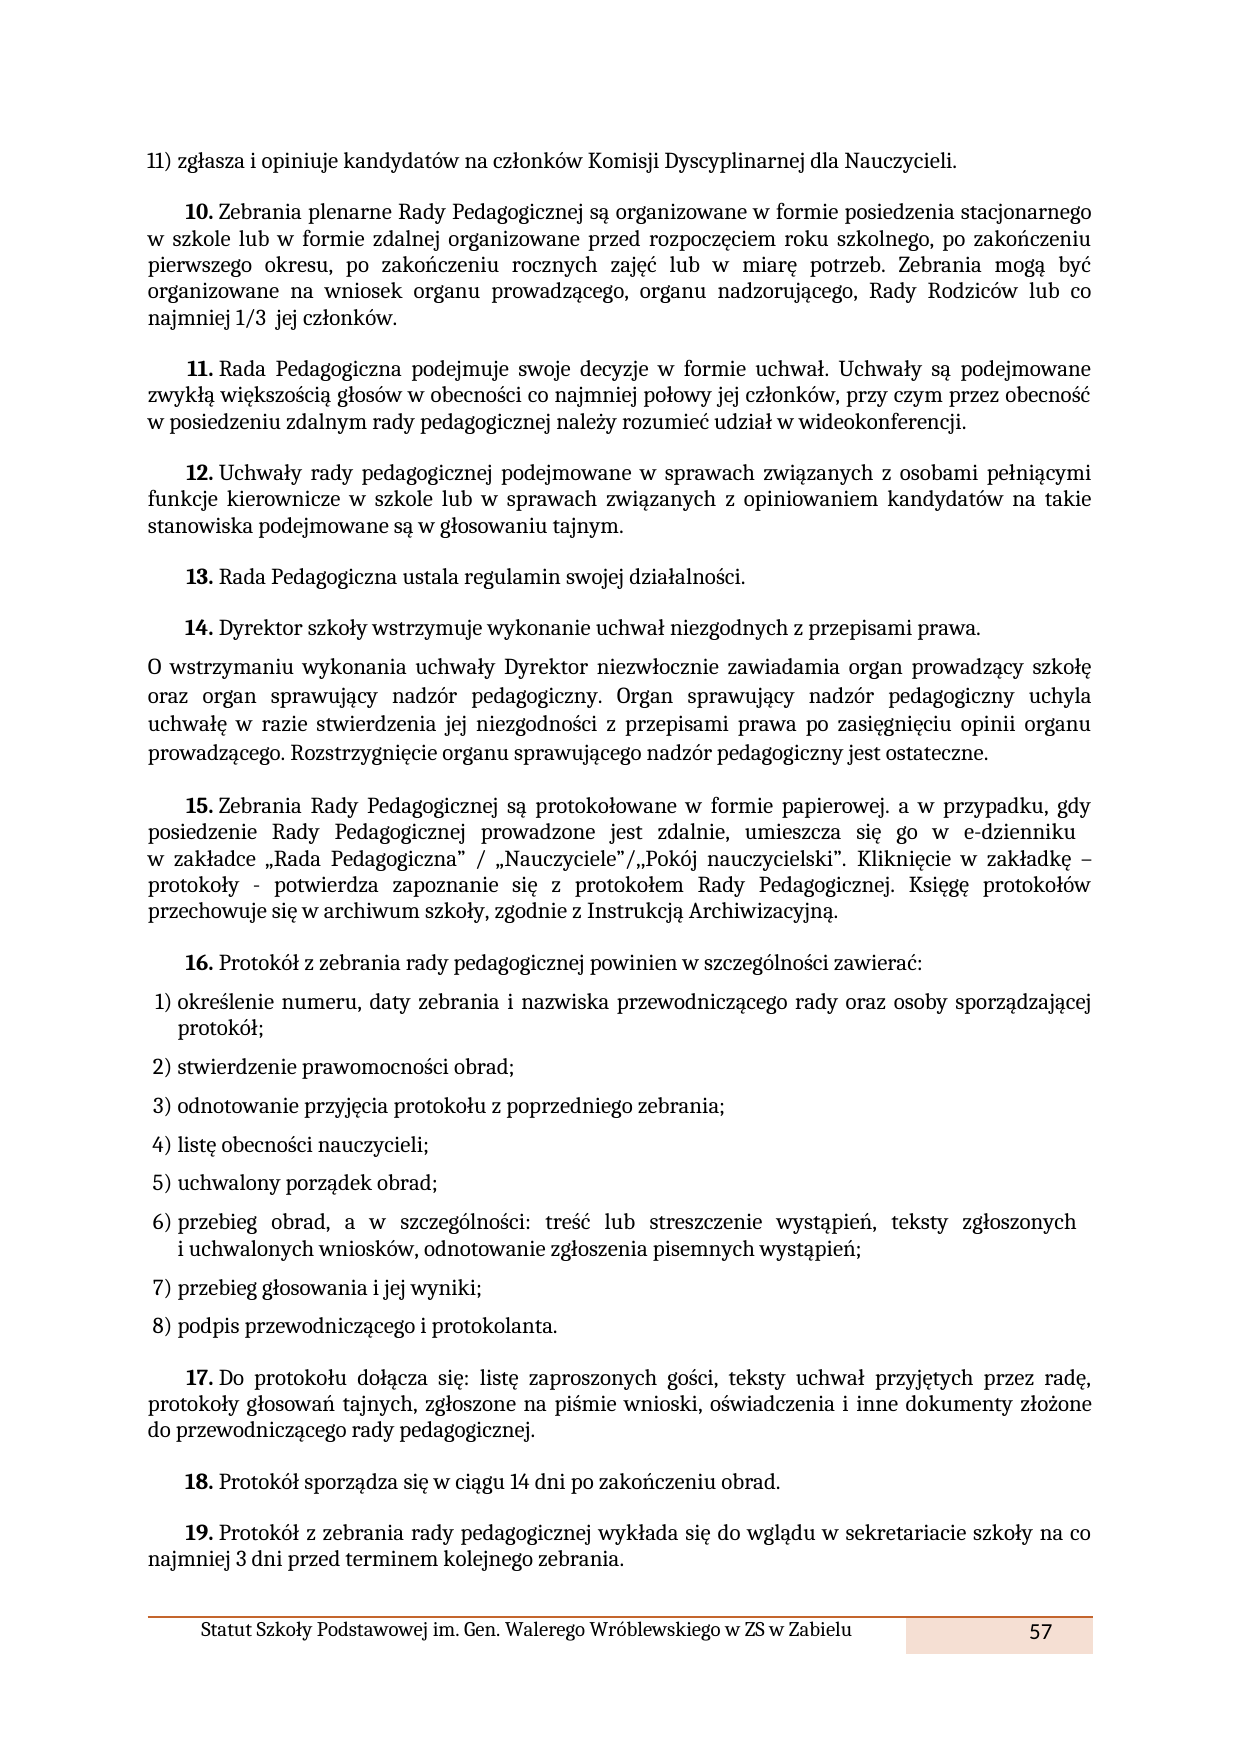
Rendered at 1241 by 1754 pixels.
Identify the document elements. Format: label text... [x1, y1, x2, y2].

text Do protokołu dołącza się: listę zaproszonych gości, teksty uchwał przyjętych przez radę, protokoły głosowań tajnych, zgłoszone na piśmie wnioski, oświadczenia i inne dokumenty złożone do przewodniczącego rady pedagogicznej. [148, 1364, 1093, 1443]
text określenie numeru, daty zebrania i nazwiska przewodniczącego rady oraz osoby sporządzającej protokół; [177, 988, 1093, 1041]
text uchwalony porządek obrad; [177, 1170, 1093, 1197]
text stwierdzenie prawomocności obrad; [177, 1054, 1093, 1080]
text Zebrania Rady Pedagogicznej są protokołowane w formie papierowej. a w przypadku, gdy posiedzenie Rady Pedagogicznej prowadzone jest zdalnie, umieszcza się go w e-dzienniku w zakładce „Rada Pedagogiczna” / „Nauczyciele”/,,Pokój nauczycielski”. Kliknięcie w zakładkę – protokoły - potwierdza zapoznanie się z protokołem Rady Pedagogicznej. Księgę protokołów przechowuje się w archiwum szkoły, zgodnie z Instrukcją Archiwizacyjną. [148, 793, 1093, 924]
text przebieg głosowania i jej wyniki; [177, 1274, 1093, 1301]
text zgłasza i opiniuje kandydatów na członków Komisji Dyscyplinarnej dla Nauczycieli. [177, 148, 1093, 174]
text podpis przewodniczącego i protokolanta. [177, 1313, 1093, 1339]
text Zebrania plenarne Rady Pedagogicznej są organizowane w formie posiedzenia stacjonarnego w szkole lub w formie zdalnej organizowane przed rozpoczęciem roku szkolnego, po zakończeniu pierwszego okresu, po zakończeniu rocznych zajęć lub w miarę potrzeb. Zebrania mogą być organizowane na wniosek organu prowadzącego, organu nadzorującego, Rady Rodziców lub co najmniej 1/3 jej członków. [148, 199, 1093, 331]
text Uchwały rady pedagogicznej podejmowane w sprawach związanych z osobami pełniącymi funkcje kierownicze w szkole lub w sprawach związanych z opiniowaniem kandydatów na takie stanowiska podejmowane są w głosowaniu tajnym. [148, 460, 1093, 539]
text Rada Pedagogiczna podejmuje swoje decyzje w formie uchwał. Uchwały są podejmowane zwykłą większością głosów w obecności co najmniej połowy jej członków, przy czym przez obecność w posiedzeniu zdalnym rady pedagogicznej należy rozumieć udział w wideokonferencji. [148, 356, 1093, 435]
text Rada Pedagogiczna ustala regulamin swojej działalności. [148, 564, 1093, 590]
text O wstrzymaniu wykonania uchwały Dyrektor niezwłocznie zawiadamia organ prowadzący szkołę oraz organ sprawujący nadzór pedagogiczny. Organ sprawujący nadzór pedagogiczny uchyla uchwałę w razie stwierdzenia jej niezgodności z przepisami prawa po zasięgnięciu opinii organu prowadzącego. Rozstrzygnięcie organu sprawującego nadzór pedagogiczny jest ostateczne. [148, 654, 1093, 766]
text Dyrektor szkoły wstrzymuje wykonanie uchwał niezgodnych z przepisami prawa. [148, 615, 1093, 642]
text listę obecności nauczycieli; [177, 1131, 1093, 1158]
text Protokół z zebrania rady pedagogicznej powinien w szczególności zawierać: [148, 949, 1093, 976]
text przebieg obrad, a w szczególności: treść lub streszczenie wystąpień, teksty zgłoszonych i uchwalonych wniosków, odnotowanie zgłoszenia pisemnych wystąpień; [177, 1209, 1093, 1262]
text Protokół z zebrania rady pedagogicznej wykłada się do wglądu w sekretariacie szkoły na co najmniej 3 dni przed terminem kolejnego zebrania. [148, 1520, 1093, 1573]
text odnotowanie przyjęcia protokołu z poprzedniego zebrania; [177, 1092, 1093, 1119]
text Protokół sporządza się w ciągu 14 dni po zakończeniu obrad. [148, 1468, 1093, 1495]
